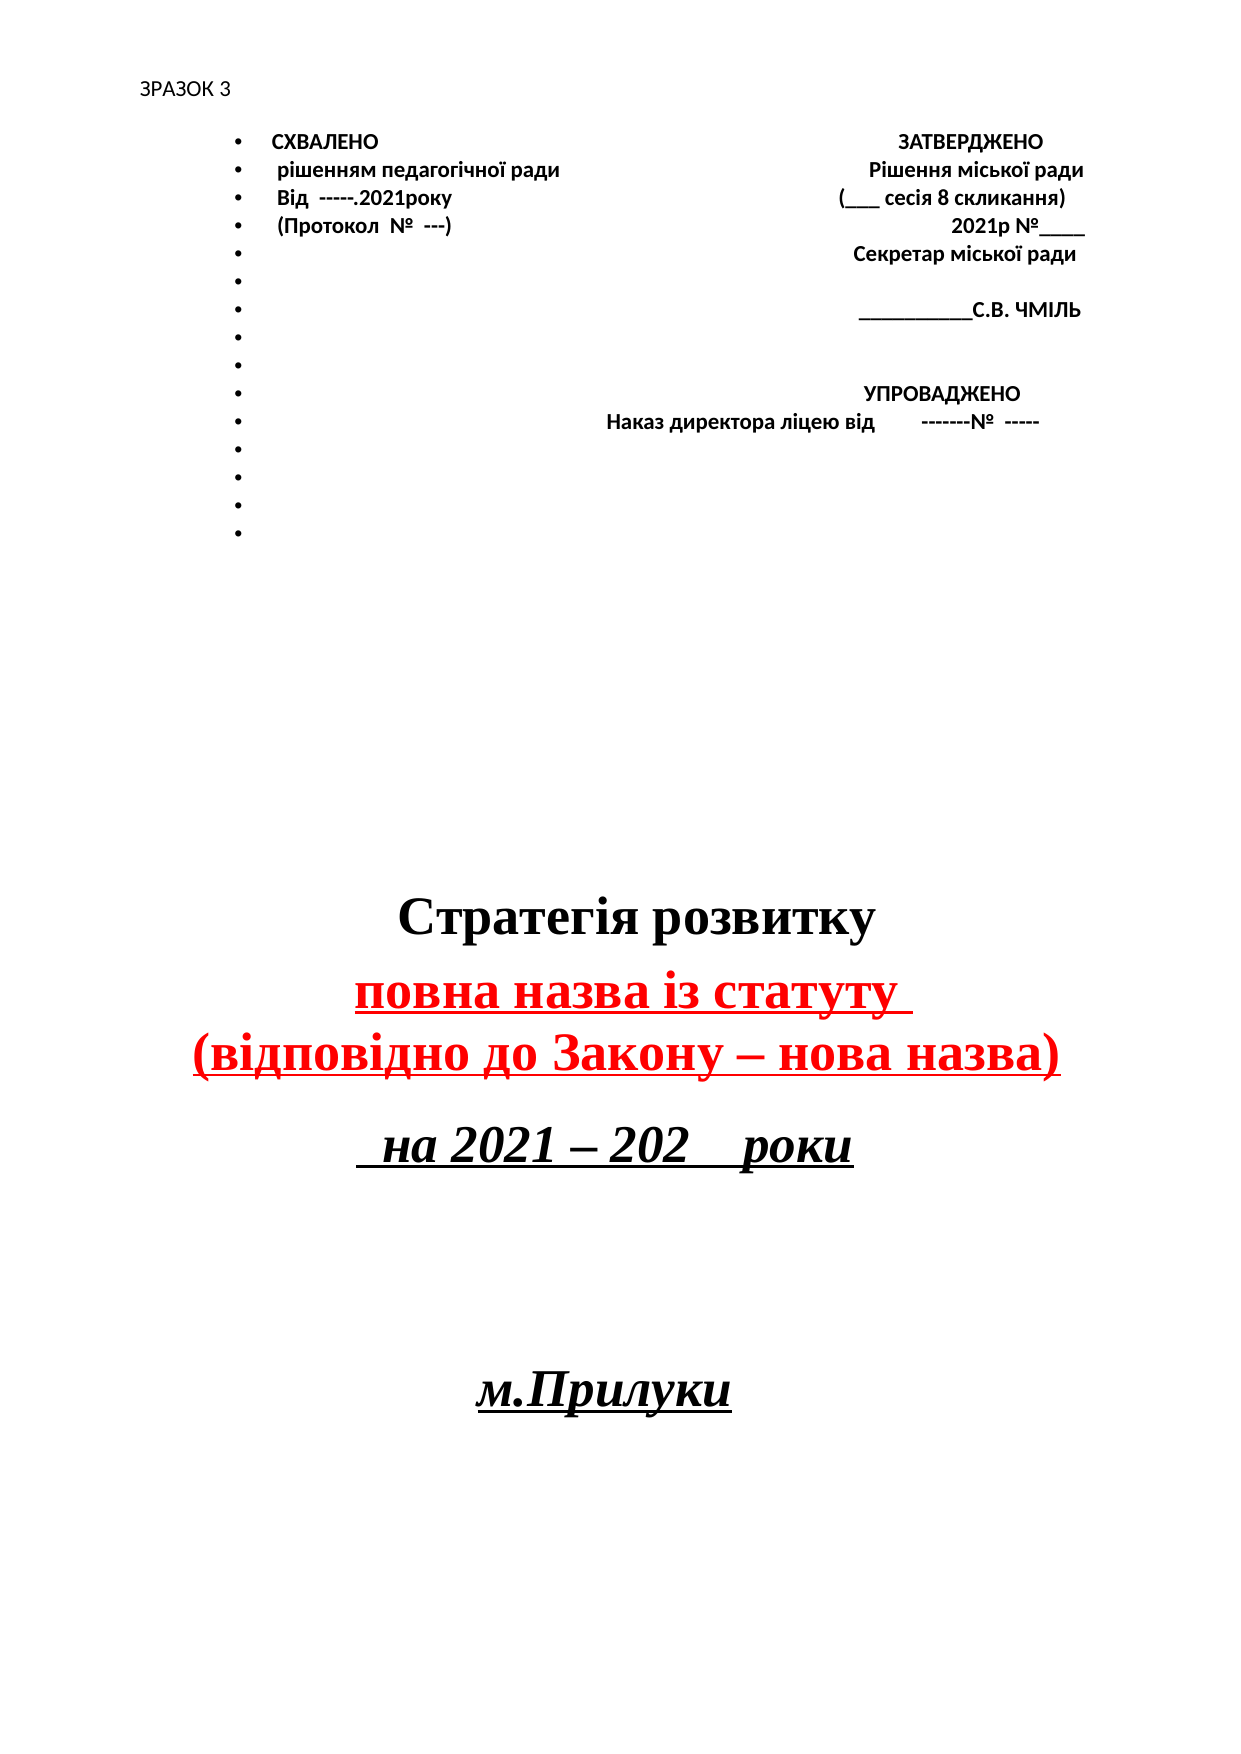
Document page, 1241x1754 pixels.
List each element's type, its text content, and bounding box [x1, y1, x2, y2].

text (відповідно до Закону – нова назва) [184, 1020, 1069, 1082]
list __________С.В. ЧМІЛЬ [234, 295, 1090, 323]
list Наказ директора ліцею від -------№ ----- [234, 407, 1090, 435]
text ЗРАЗОК 3 [139, 74, 1090, 102]
list (Протокол № ---) 2021р №____ [234, 211, 1090, 239]
list УПРОВАДЖЕНО [234, 379, 1090, 407]
text м.Прилуки [139, 1357, 1069, 1418]
text повна назва із статуту [184, 958, 1069, 1020]
text на 2021 – 202 роки [139, 1113, 1069, 1174]
list Секретар міської ради [234, 239, 1090, 267]
list рішенням педагогічної ради Рішення міської ради [234, 155, 1090, 183]
list СХВАЛЕНО ЗАТВЕРДЖЕНО [234, 127, 1090, 155]
text Стратегія розвитку [184, 884, 1090, 946]
list Від -----.2021року (___ сесія 8 скликання) [234, 183, 1090, 211]
